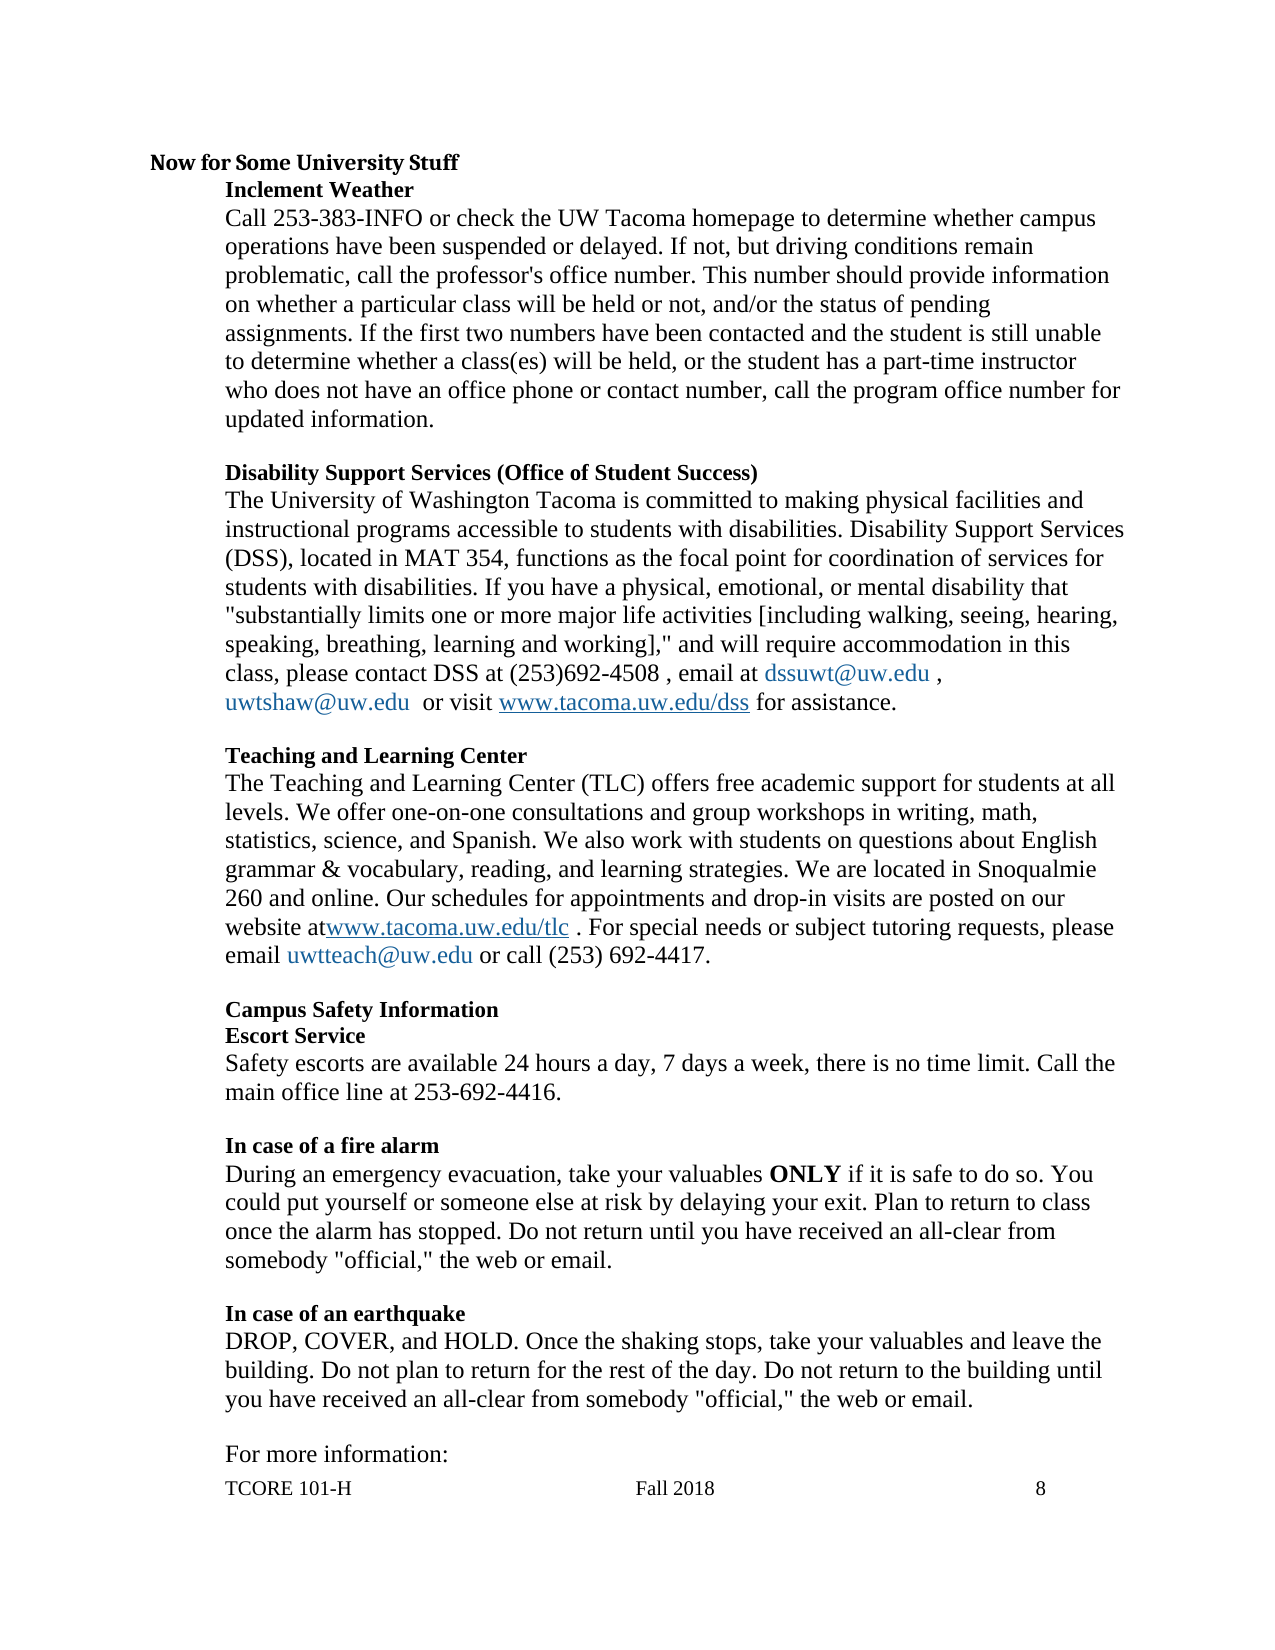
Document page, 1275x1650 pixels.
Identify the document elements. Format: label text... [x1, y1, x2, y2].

text In case of an earthquake [225, 1300, 1125, 1326]
text During an emergency evacuation, take your valuables ONLY if it is safe to do so. You could put yourself or someone else at risk by delaying your exit. Plan to return to class once the alarm has stopped. Do not return until you have received an all-clear from somebody "official," the web or email. [225, 1159, 1125, 1274]
text The Teaching and Learning Center (TLC) offers free academic support for students at all levels. We offer one-on-one consultations and group workshops in writing, math, statistics, science, and Spanish. We also work with students on questions about English grammar & vocabulary, reading, and learning strategies. We are located in Snoqualmie 260 and online. Our schedules for appointments and drop-in visits are posted on our website atwww.tacoma.uw.edu/tlc . For special needs or subject tutoring requests, please email uwtteach@uw.edu or call (253) 692-4417. [225, 768, 1125, 969]
text Campus Safety Information [225, 996, 1125, 1022]
subtitle Now for Some University Stuff [150, 150, 1125, 176]
text Call 253-383-INFO or check the UW Tacoma homepage to determine whether campus operations have been suspended or delayed. If not, but driving conditions remain problematic, call the professor's office number. This number should provide information on whether a particular class will be held or not, and/or the status of pending assignments. If the first two numbers have been contacted and the student is still unable to determine whether a class(es) will be held, or the student has a part-time instructor who does not have an office phone or contact number, call the program office number for updated information. [225, 203, 1125, 433]
text For more information: [225, 1439, 1125, 1468]
text In case of a fire alarm [225, 1132, 1125, 1159]
text Teaching and Learning Center [225, 742, 1125, 768]
text Disability Support Services (Office of Student Success) [225, 459, 1125, 485]
text DROP, COVER, and HOLD. Once the shaking stops, take your valuables and leave the building. Do not plan to return for the rest of the day. Do not return to the building until you have received an all-clear from somebody "official," the web or email. [225, 1326, 1125, 1413]
text The University of Washington Tacoma is committed to making physical facilities and instructional programs accessible to students with disabilities. Disability Support Services (DSS), located in MAT 354, functions as the focal point for coordination of services for students with disabilities. If you have a physical, emotional, or mental disability that "substantially limits one or more major life activities [including walking, seeing, hearing, speaking, breathing, learning and working]," and will require accommodation in this class, please contact DSS at (253)692-4508 , email at dssuwt@uw.edu , uwtshaw@uw.edu or visit www.tacoma.uw.edu/dss for assistance. [225, 485, 1125, 715]
text Safety escorts are available 24 hours a day, 7 days a week, there is no time limit. Call the main office line at 253-692-4416. [225, 1048, 1125, 1106]
text Inclement Weather [225, 176, 1125, 203]
text Escort Service [225, 1022, 1125, 1048]
